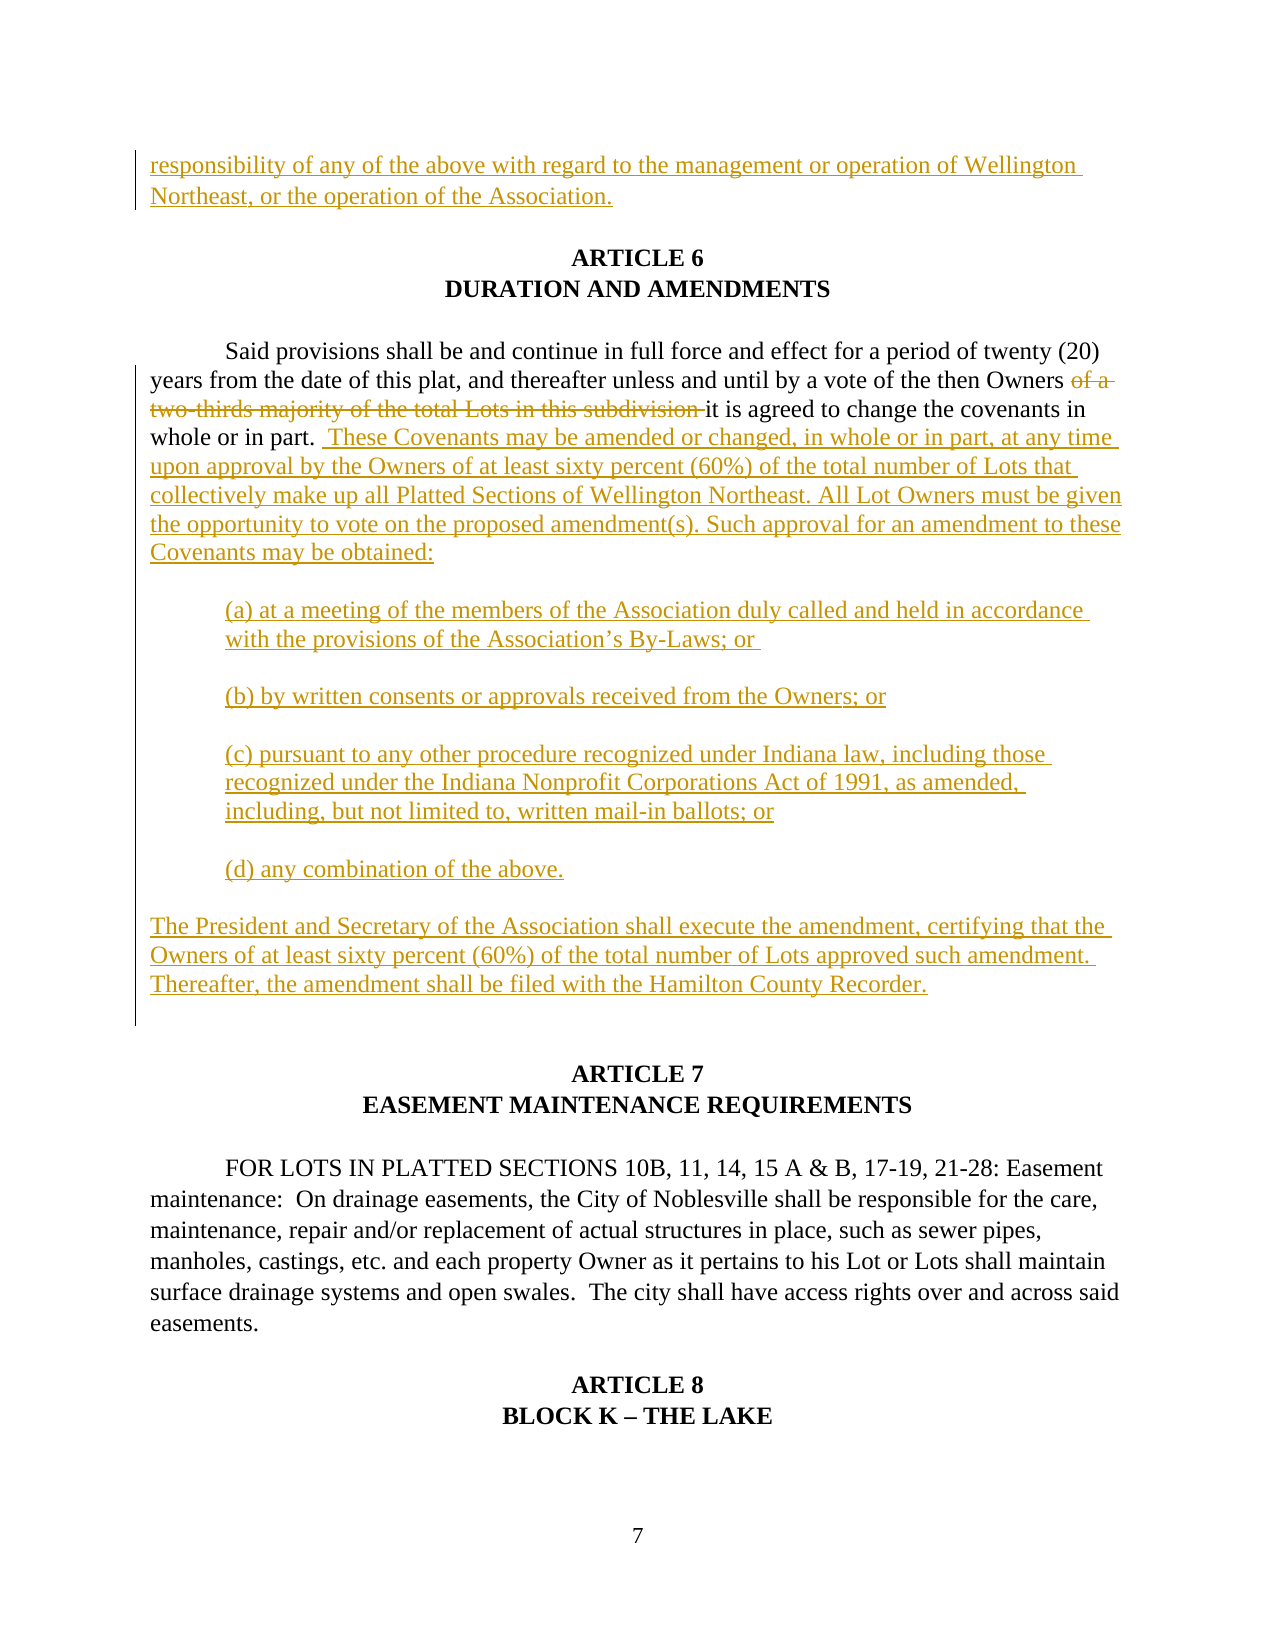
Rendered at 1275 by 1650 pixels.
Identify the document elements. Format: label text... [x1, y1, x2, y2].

text DURATION AND AMENDMENTS [150, 274, 1125, 303]
text ARTICLE 7 [150, 1059, 1125, 1088]
text ARTICLE 6 [150, 243, 1125, 272]
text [150, 150, 1125, 210]
text FOR LOTS IN PLATTED SECTIONS 10B, 11, 14, 15 A & B, 17-19, 21-28: Easement maintenance: On drainage easements, the City of Noblesville shall be responsible for the care, maintenance, repair and/or replacement of actual structures in place, such as sewer pipes, manholes, castings, etc. and each property Owner as it pertains to his Lot or Lots shall maintain surface drainage systems and open swales. The city shall have access rights over and across said easements. [150, 1153, 1125, 1337]
text EASEMENT MAINTENANCE REQUIREMENTS [150, 1091, 1125, 1119]
text BLOCK K – THE LAKE [150, 1401, 1125, 1430]
text Said provisions shall be and continue in full force and effect for a period of twenty (20) years from the date of this plat, and thereafter unless and until by a vote of the then Owners it is agreed to change the covenants in whole or in part. [150, 336, 1125, 566]
text ARTICLE 8 [150, 1370, 1125, 1399]
